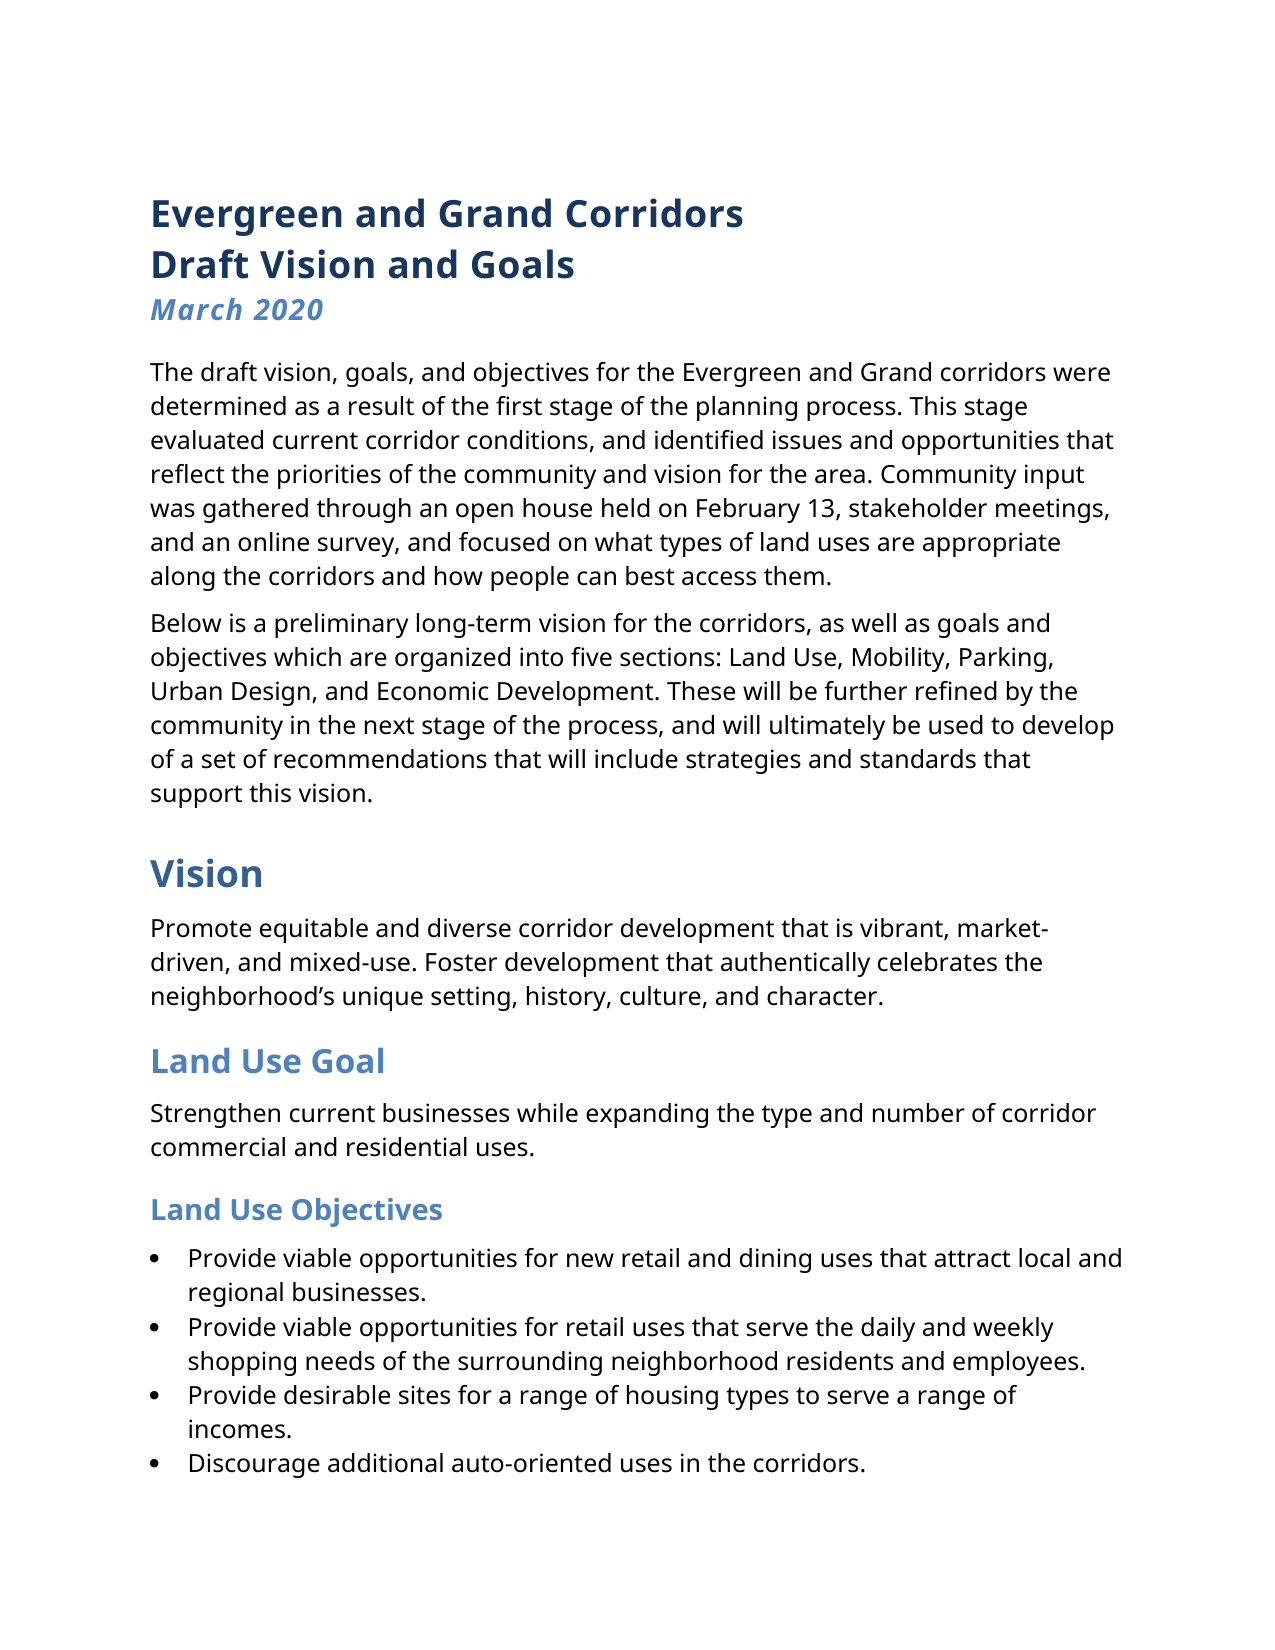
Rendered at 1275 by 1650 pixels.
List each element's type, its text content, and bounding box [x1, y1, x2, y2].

subtitle Vision [150, 847, 1125, 898]
subtitle Land Use Goal [150, 1038, 1125, 1083]
text Promote equitable and diverse corridor development that is vibrant, market-driven, and mixed-use. Foster development that authentically celebrates the neighborhood’s unique setting, history, culture, and character. [150, 911, 1125, 1013]
list Provide viable opportunities for retail uses that serve the daily and weekly shopping needs of the surrounding neighborhood residents and employees. [150, 1309, 1125, 1377]
text Strengthen current businesses while expanding the type and number of corridor commercial and residential uses. [150, 1096, 1125, 1164]
text The draft vision, goals, and objectives for the Evergreen and Grand corridors were determined as a result of the first stage of the planning process. This stage evaluated current corridor conditions, and identified issues and opportunities that reflect the priorities of the community and vision for the area. Community input was gathered through an open house held on February 13, stakeholder meetings, and an online survey, and focused on what types of land uses are appropriate along the corridors and how people can best access them. [150, 354, 1125, 593]
list Discourage additional auto-oriented uses in the corridors. [150, 1445, 1125, 1479]
subtitle Evergreen and Grand Corridors Draft Vision and Goals March 2020 [150, 187, 1125, 329]
text Below is a preliminary long-term vision for the corridors, as well as goals and objectives which are organized into five sections: Land Use, Mobility, Parking, Urban Design, and Economic Development. These will be further refined by the community in the next stage of the process, and will ultimately be used to develop of a set of recommendations that will include strategies and standards that support this vision. [150, 605, 1125, 809]
subtitle Land Use Objectives [150, 1189, 1125, 1228]
list Provide viable opportunities for new retail and dining uses that attract local and regional businesses. [150, 1241, 1125, 1309]
list Provide desirable sites for a range of housing types to serve a range of incomes. [150, 1377, 1125, 1445]
